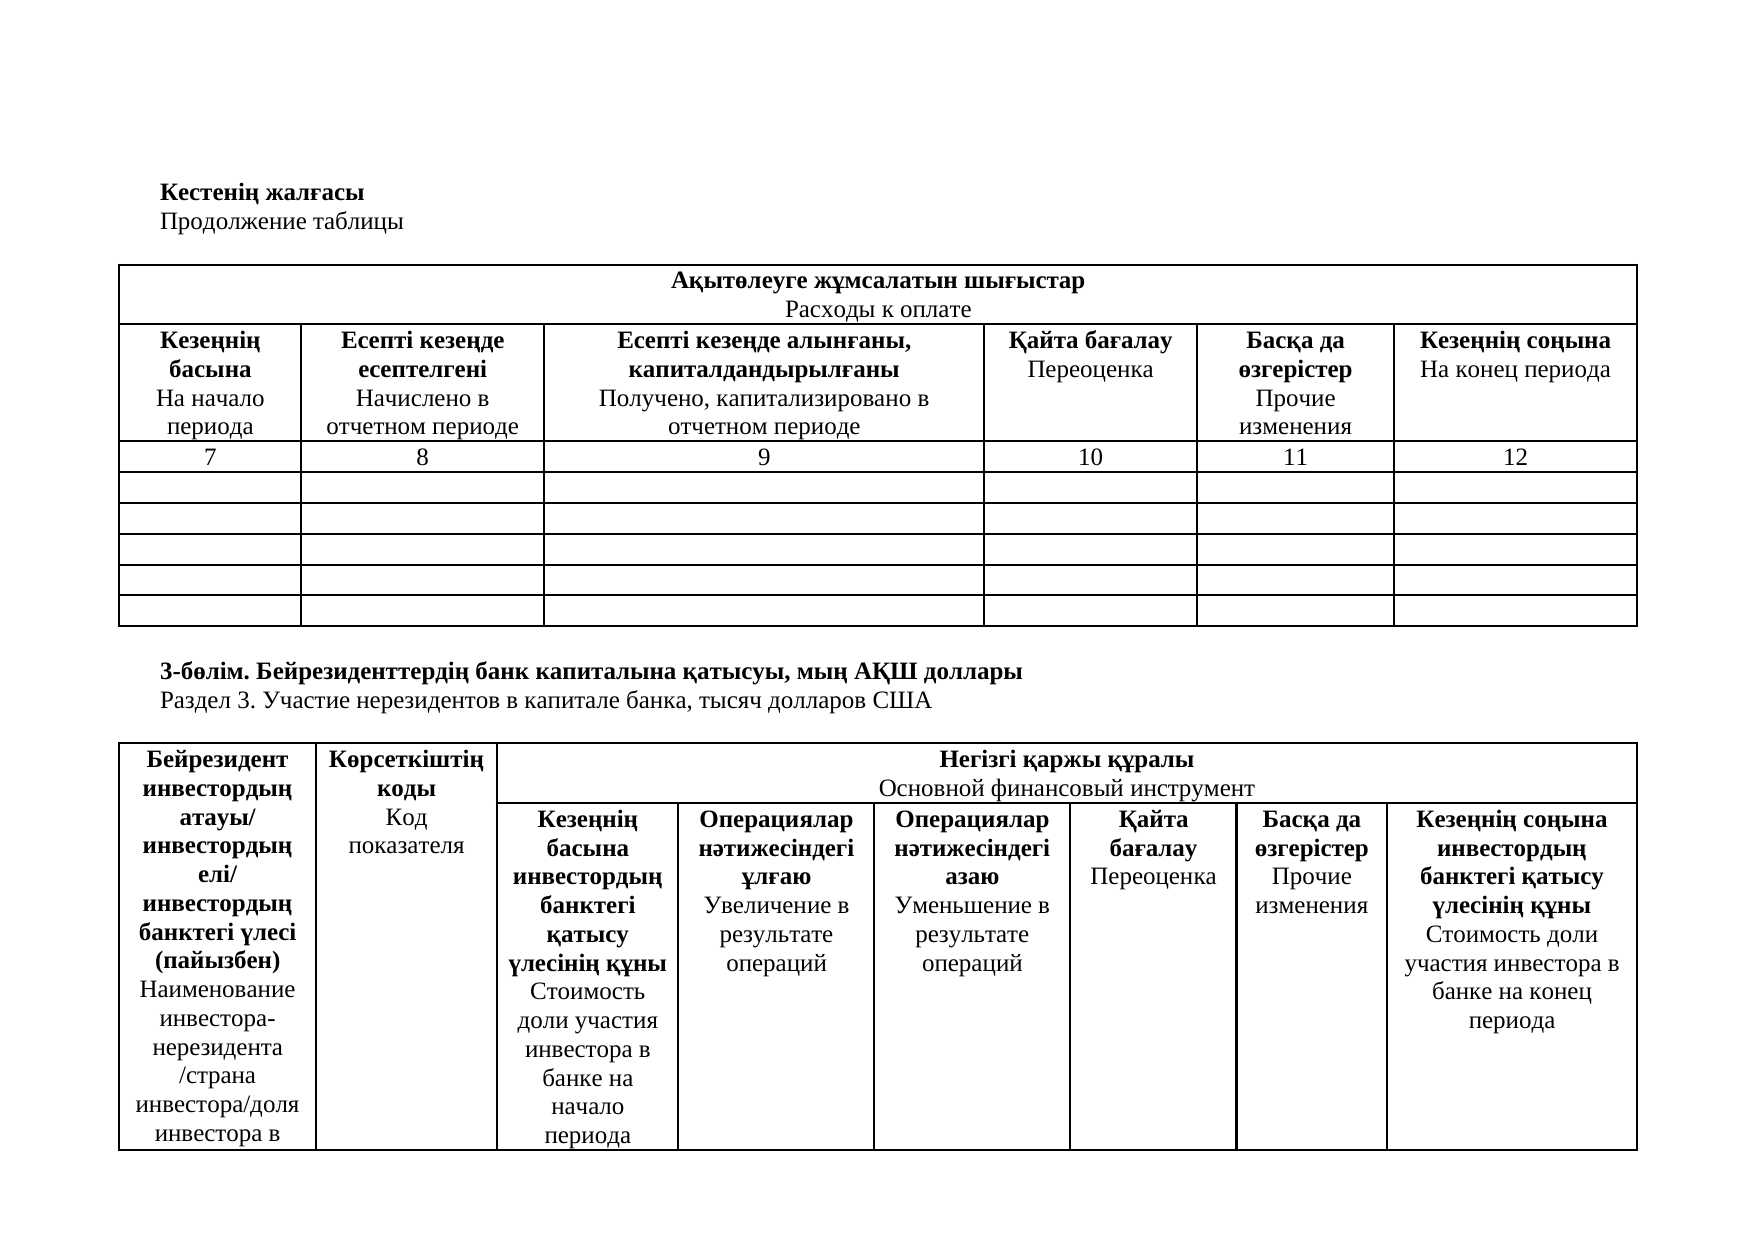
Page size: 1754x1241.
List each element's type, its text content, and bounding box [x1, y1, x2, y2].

table_cell [545, 473, 983, 502]
table_cell [1198, 535, 1393, 563]
table_cell [985, 473, 1196, 502]
table_cell [1395, 535, 1636, 563]
table_cell [545, 566, 983, 594]
table_cell [302, 566, 543, 594]
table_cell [875, 804, 1069, 1149]
table_header Ақытөлеуге жұмсалатын шығыстар Расходы к оплате [120, 266, 1636, 323]
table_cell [498, 804, 677, 1149]
table_cell [1198, 504, 1393, 533]
table_cell [1395, 504, 1636, 533]
table_header Көрсеткіштің коды Код показателя [317, 744, 496, 1149]
table_cell [302, 473, 543, 502]
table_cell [679, 804, 873, 1149]
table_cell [1388, 804, 1636, 1149]
table_cell [985, 566, 1196, 594]
table_cell 10 [985, 442, 1196, 471]
table_cell [1395, 566, 1636, 594]
table_cell 8 [302, 442, 543, 471]
table_cell 9 [545, 442, 983, 471]
table_cell [1198, 596, 1393, 625]
table_cell Есепті кезеңде есептелгені Начислено в отчетном периоде [302, 325, 543, 440]
text Кестенің жалғасы [118, 177, 1636, 206]
table_header Бейрезидент инвестордың атауы/ инвестордың елі/ инвестордың банктегі үлесі (пайызбен) Наименование инвестора-нерезидента /страна инвестора/доля инвестора в банке (в процентах) [120, 744, 315, 1149]
table_cell [545, 504, 983, 533]
table_cell [985, 596, 1196, 625]
table_cell [302, 504, 543, 533]
text Раздел 3. Участие нерезидентов в капитале банка, тысяч долларов США [118, 685, 1636, 713]
table_cell [1198, 566, 1393, 594]
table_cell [1238, 804, 1386, 1149]
table_cell [1198, 473, 1393, 502]
table_cell 7 [120, 442, 300, 471]
table_cell Кезеңнің басына На начало периода [120, 325, 300, 440]
table_cell [120, 473, 300, 502]
table_cell Басқа да өзгерістер Прочие изменения [1198, 325, 1393, 440]
table_cell [545, 535, 983, 563]
table_cell [120, 535, 300, 563]
table_cell [985, 504, 1196, 533]
text Продолжение таблицы [118, 206, 1636, 235]
table_cell [302, 535, 543, 563]
table_header Негізгі қаржы құралы Основной финансовый инструмент [498, 744, 1636, 802]
table_cell Есепті кезеңде алынғаны, капиталдандырылғаны Получено, капитализировано в отчетном периоде [545, 325, 983, 440]
table_cell Қайта бағалау Переоценка [985, 325, 1196, 440]
table_cell Кезеңнің соңына На конец периода [1395, 325, 1636, 440]
table_cell [1395, 596, 1636, 625]
table_cell [302, 596, 543, 625]
table_cell 11 [1198, 442, 1393, 471]
table_cell [545, 596, 983, 625]
table_cell 12 [1395, 442, 1636, 471]
table_cell [120, 566, 300, 594]
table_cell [1071, 804, 1235, 1149]
table_cell [120, 504, 300, 533]
table_cell [1395, 473, 1636, 502]
table_cell [120, 596, 300, 625]
text 3-бөлім. Бейрезиденттердің банк капиталына қатысуы, мың АҚШ доллары [118, 656, 1636, 685]
table_cell [985, 535, 1196, 563]
